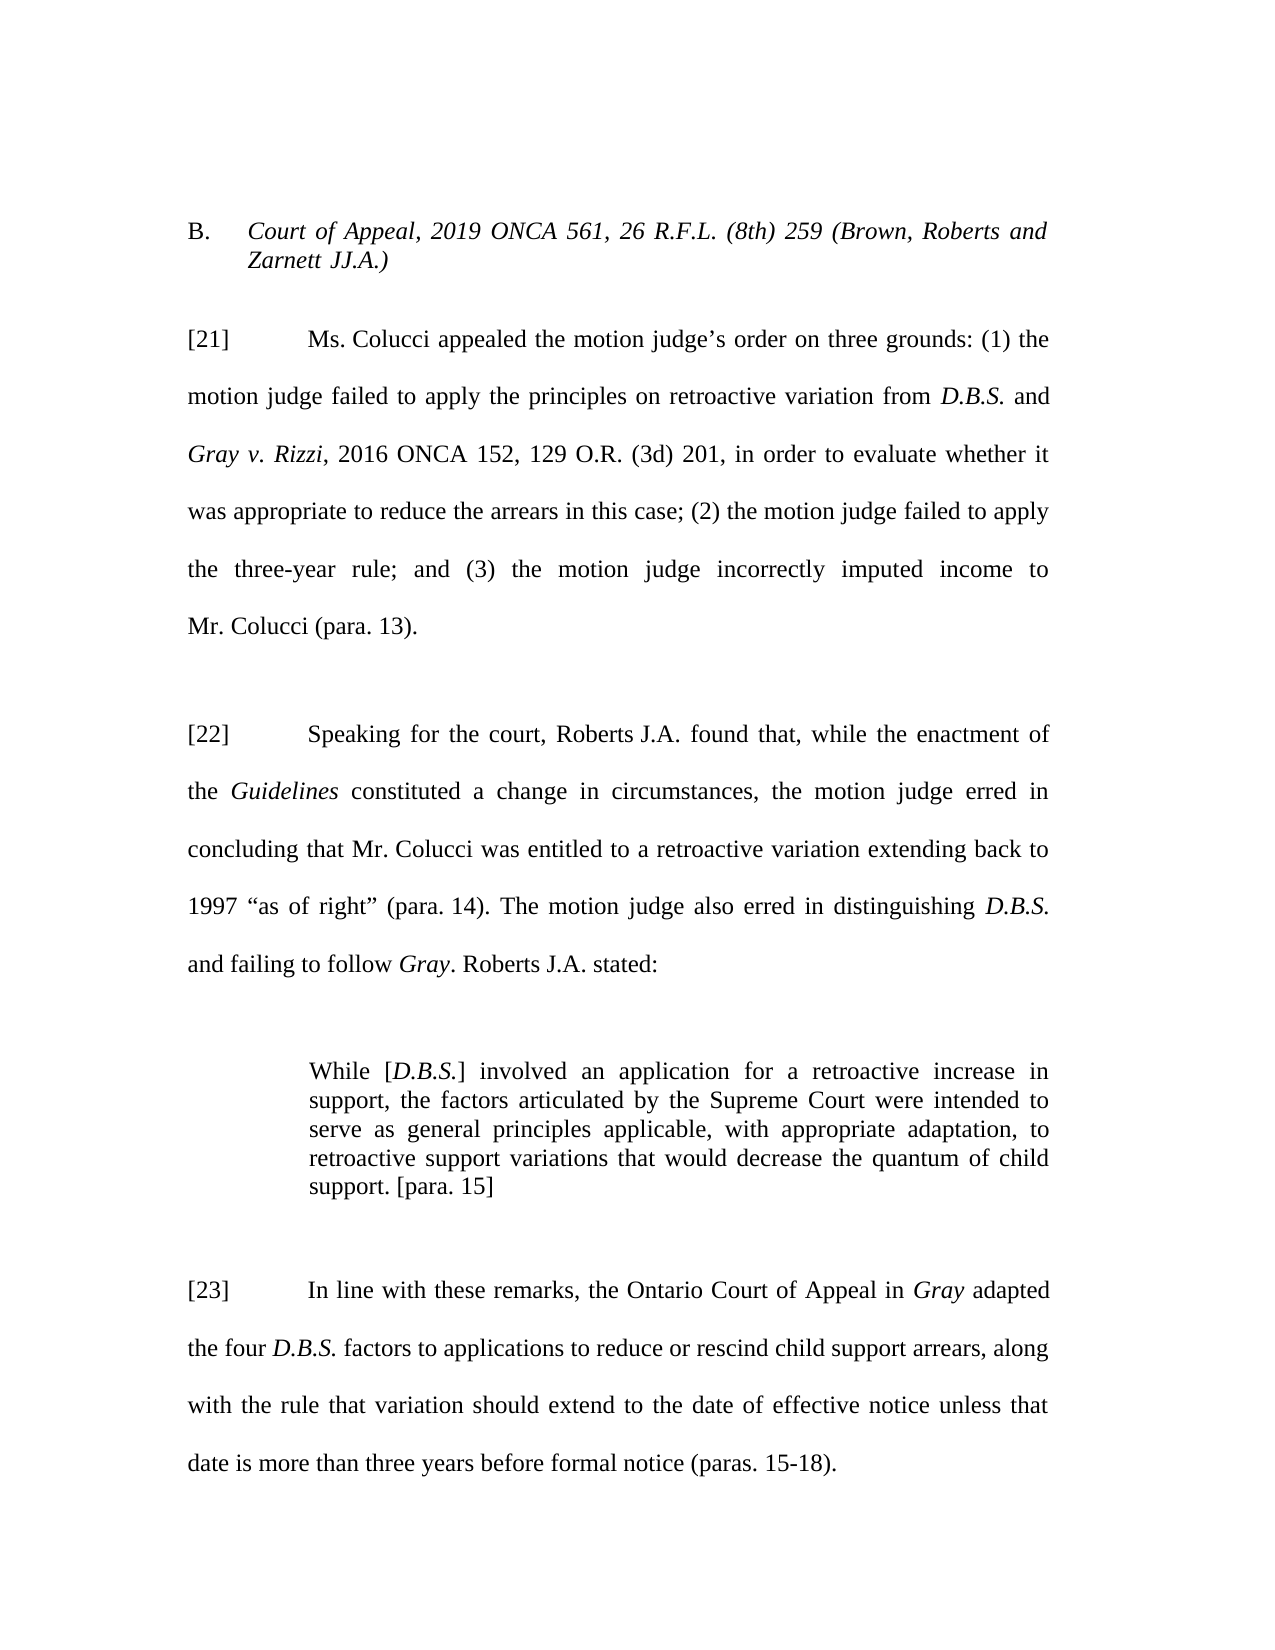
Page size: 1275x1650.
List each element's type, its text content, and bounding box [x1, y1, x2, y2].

text While [D.B.S.] involved an application for a retroactive increase in support, the factors articulated by the Supreme Court were intended to serve as general principles applicable, with appropriate adaptation, to retroactive support variations that would decrease the quantum of child support. [para. 15] [309, 1056, 1050, 1200]
title Court of Appeal, 2019 ONCA 561, 26 R.F.L. (8th) 259 (Brown, Roberts and Zarnett JJ.A.) [187, 216, 1050, 274]
text Ms. Colucci appealed the motion judge’s order on three grounds: (1) the motion judge failed to apply the principles on retroactive variation from D.B.S. and Gray v. Rizzi, 2016 ONCA 152, 129 O.R. (3d) 201, in order to evaluate whether it was appropriate to reduce the arrears in this case; (2) the motion judge failed to apply the three-year rule; and (3) the motion judge incorrectly imputed income to Mr. Colucci (para. 13). [187, 324, 1050, 640]
text Speaking for the court, Roberts J.A. found that, while the enactment of the Guidelines constituted a change in circumstances, the motion judge erred in concluding that Mr. Colucci was entitled to a retroactive variation extending back to 1997 “as of right” (para. 14). The motion judge also erred in distinguishing D.B.S. and failing to follow Gray. Roberts J.A. stated: [187, 719, 1050, 978]
text In line with these remarks, the Ontario Court of Appeal in Gray adapted the four D.B.S. factors to applications to reduce or rescind child support arrears, along with the rule that variation should extend to the date of effective notice unless that date is more than three years before formal notice (paras. 15-18). [187, 1275, 1050, 1476]
